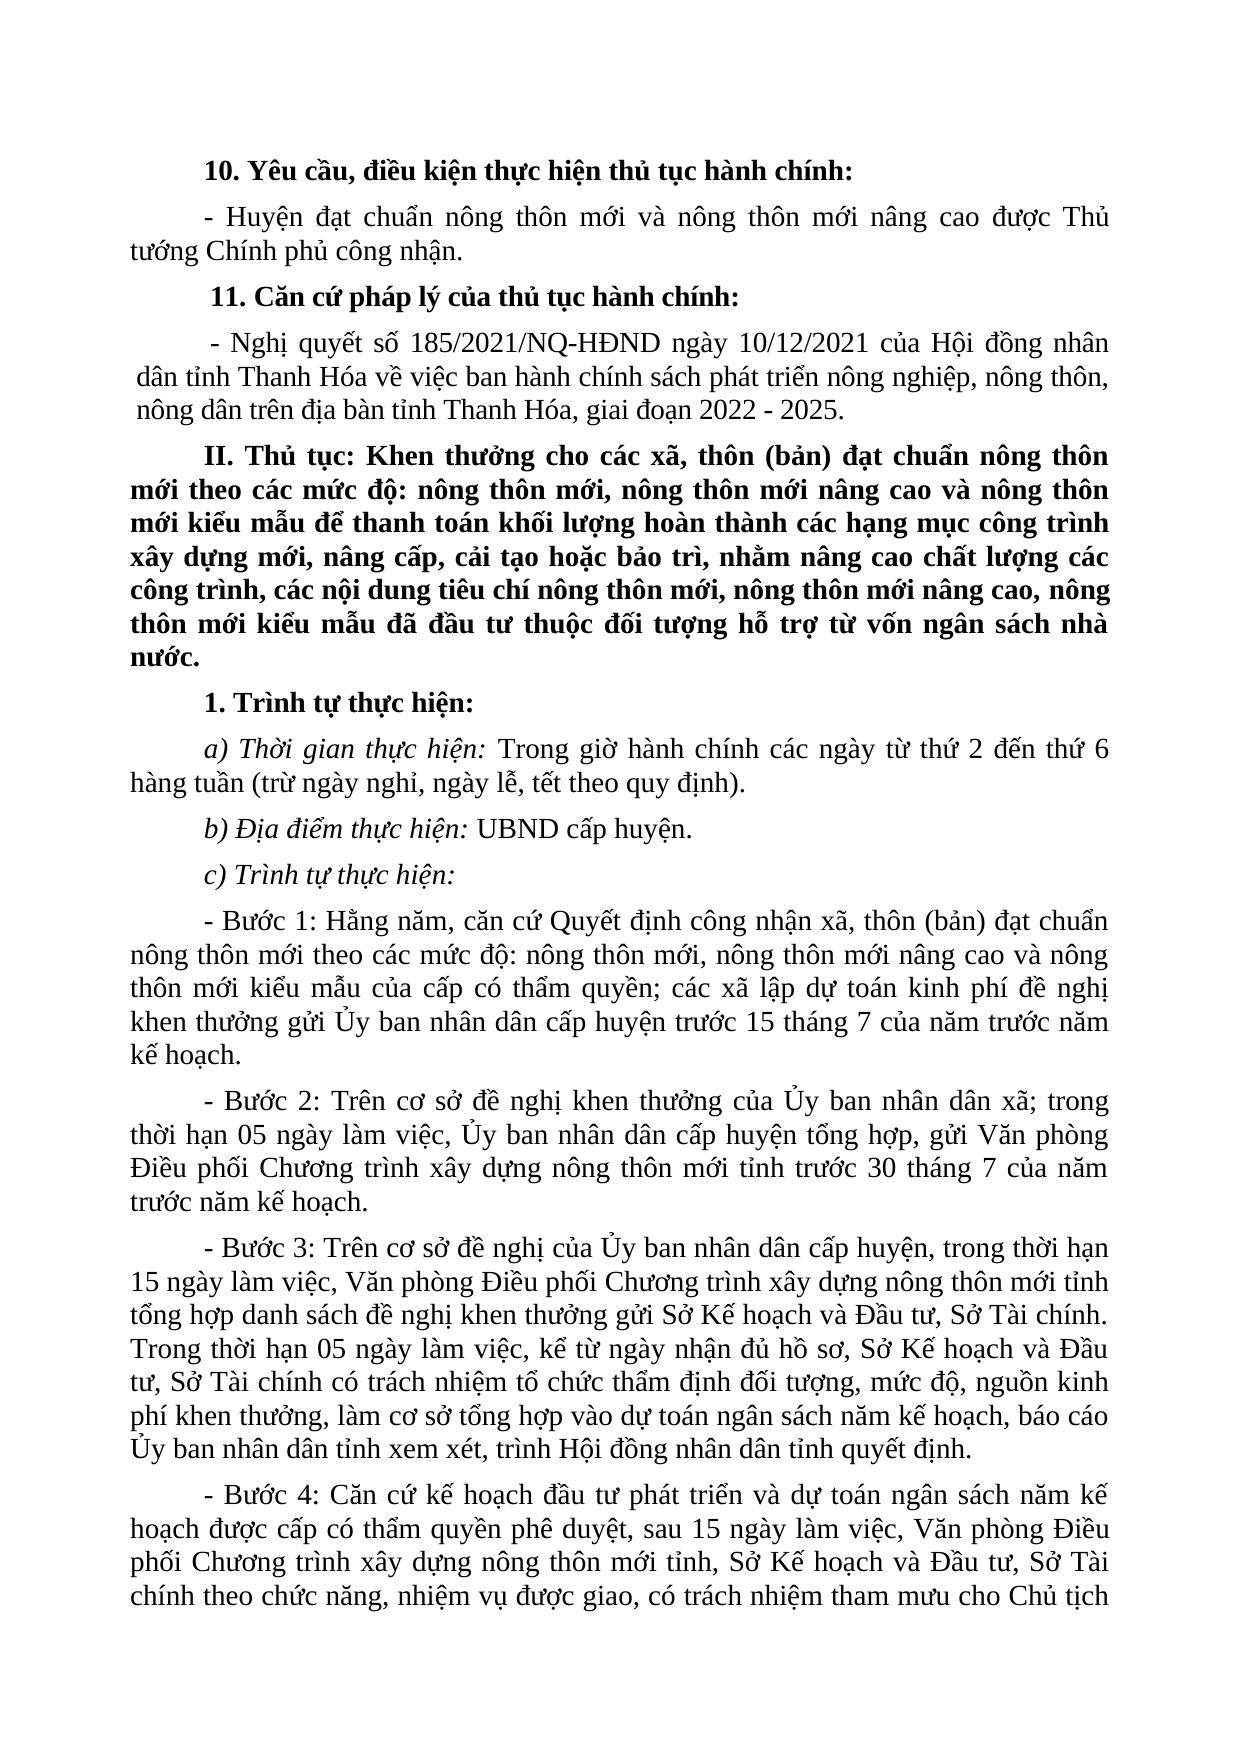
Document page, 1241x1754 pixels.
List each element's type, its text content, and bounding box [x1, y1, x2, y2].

text - Bước 1: Hằng năm, căn cứ Quyết định công nhận xã, thôn (bản) đạt chuẩn nông thôn mới theo các mức độ: nông thôn mới, nông thôn mới nâng cao và nông thôn mới kiểu mẫu của cấp có thẩm quyền; các xã lập dự toán kinh phí đề nghị khen thưởng gửi Ủy ban nhân dân cấp huyện trước 15 tháng 7 của năm trước năm kế hoạch. [130, 903, 1110, 1071]
text - Huyện đạt chuẩn nông thôn mới và nông thôn mới nâng cao được Thủ tướng Chính phủ công nhận. [130, 199, 1110, 267]
text 11. Căn cứ pháp lý của thủ tục hành chính: [136, 279, 1110, 313]
text a) Thời gian thực hiện: Trong giờ hành chính các ngày từ thứ 2 đến thứ 6 hàng tuần (trừ ngày nghỉ, ngày lễ, tết theo quy định). [130, 732, 1110, 799]
text II. Thủ tục: Khen thưởng cho các xã, thôn (bản) đạt chuẩn nông thôn mới theo các mức độ: nông thôn mới, nông thôn mới nâng cao và nông thôn mới kiểu mẫu để thanh toán khối lượng hoàn thành các hạng mục công trình xây dựng mới, nâng cấp, cải tạo hoặc bảo trì, nhằm nâng cao chất lượng các công trình, các nội dung tiêu chí nông thôn mới, nông thôn mới nâng cao, nông thôn mới kiểu mẫu đã đầu tư thuộc đối tượng hỗ trợ từ vốn ngân sách nhà nước. [130, 438, 1110, 673]
text 10. Yêu cầu, điều kiện thực hiện thủ tục hành chính: [130, 153, 1110, 187]
text b) Địa điểm thực hiện: UBND cấp huyện. [130, 811, 1110, 845]
text c) Trình tự thực hiện: [130, 857, 1110, 891]
text - Bước 2: Trên cơ sở đề nghị khen thưởng của Ủy ban nhân dân xã; trong thời hạn 05 ngày làm việc, Ủy ban nhân dân cấp huyện tổng hợp, gửi Văn phòng Điều phối Chương trình xây dựng nông thôn mới tỉnh trước 30 tháng 7 của năm trước năm kế hoạch. [130, 1083, 1110, 1218]
text - Nghị quyết số 185/2021/NQ-HĐND ngày 10/12/2021 của Hội đồng nhân dân tỉnh Thanh Hóa về việc ban hành chính sách phát triển nông nghiệp, nông thôn, nông dân trên địa bàn tỉnh Thanh Hóa, giai đoạn 2022 - 2025. [136, 325, 1110, 426]
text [130, 1477, 1110, 1612]
text 1. Trình tự thực hiện: [130, 686, 1110, 719]
text - Bước 3: Trên cơ sở đề nghị của Ủy ban nhân dân cấp huyện, trong thời hạn 15 ngày làm việc, Văn phòng Điều phối Chương trình xây dựng nông thôn mới tỉnh tổng hợp danh sách đề nghị khen thưởng gửi Sở Kế hoạch và Đầu tư, Sở Tài chính. Trong thời hạn 05 ngày làm việc, kể từ ngày nhận đủ hồ sơ, Sở Kế hoạch và Đầu tư, Sở Tài chính có trách nhiệm tổ chức thẩm định đối tượng, mức độ, nguồn kinh phí khen thưởng, làm cơ sở tổng hợp vào dự toán ngân sách năm kế hoạch, báo cáo Ủy ban nhân dân tỉnh xem xét, trình Hội đồng nhân dân tỉnh quyết định. [130, 1230, 1110, 1465]
